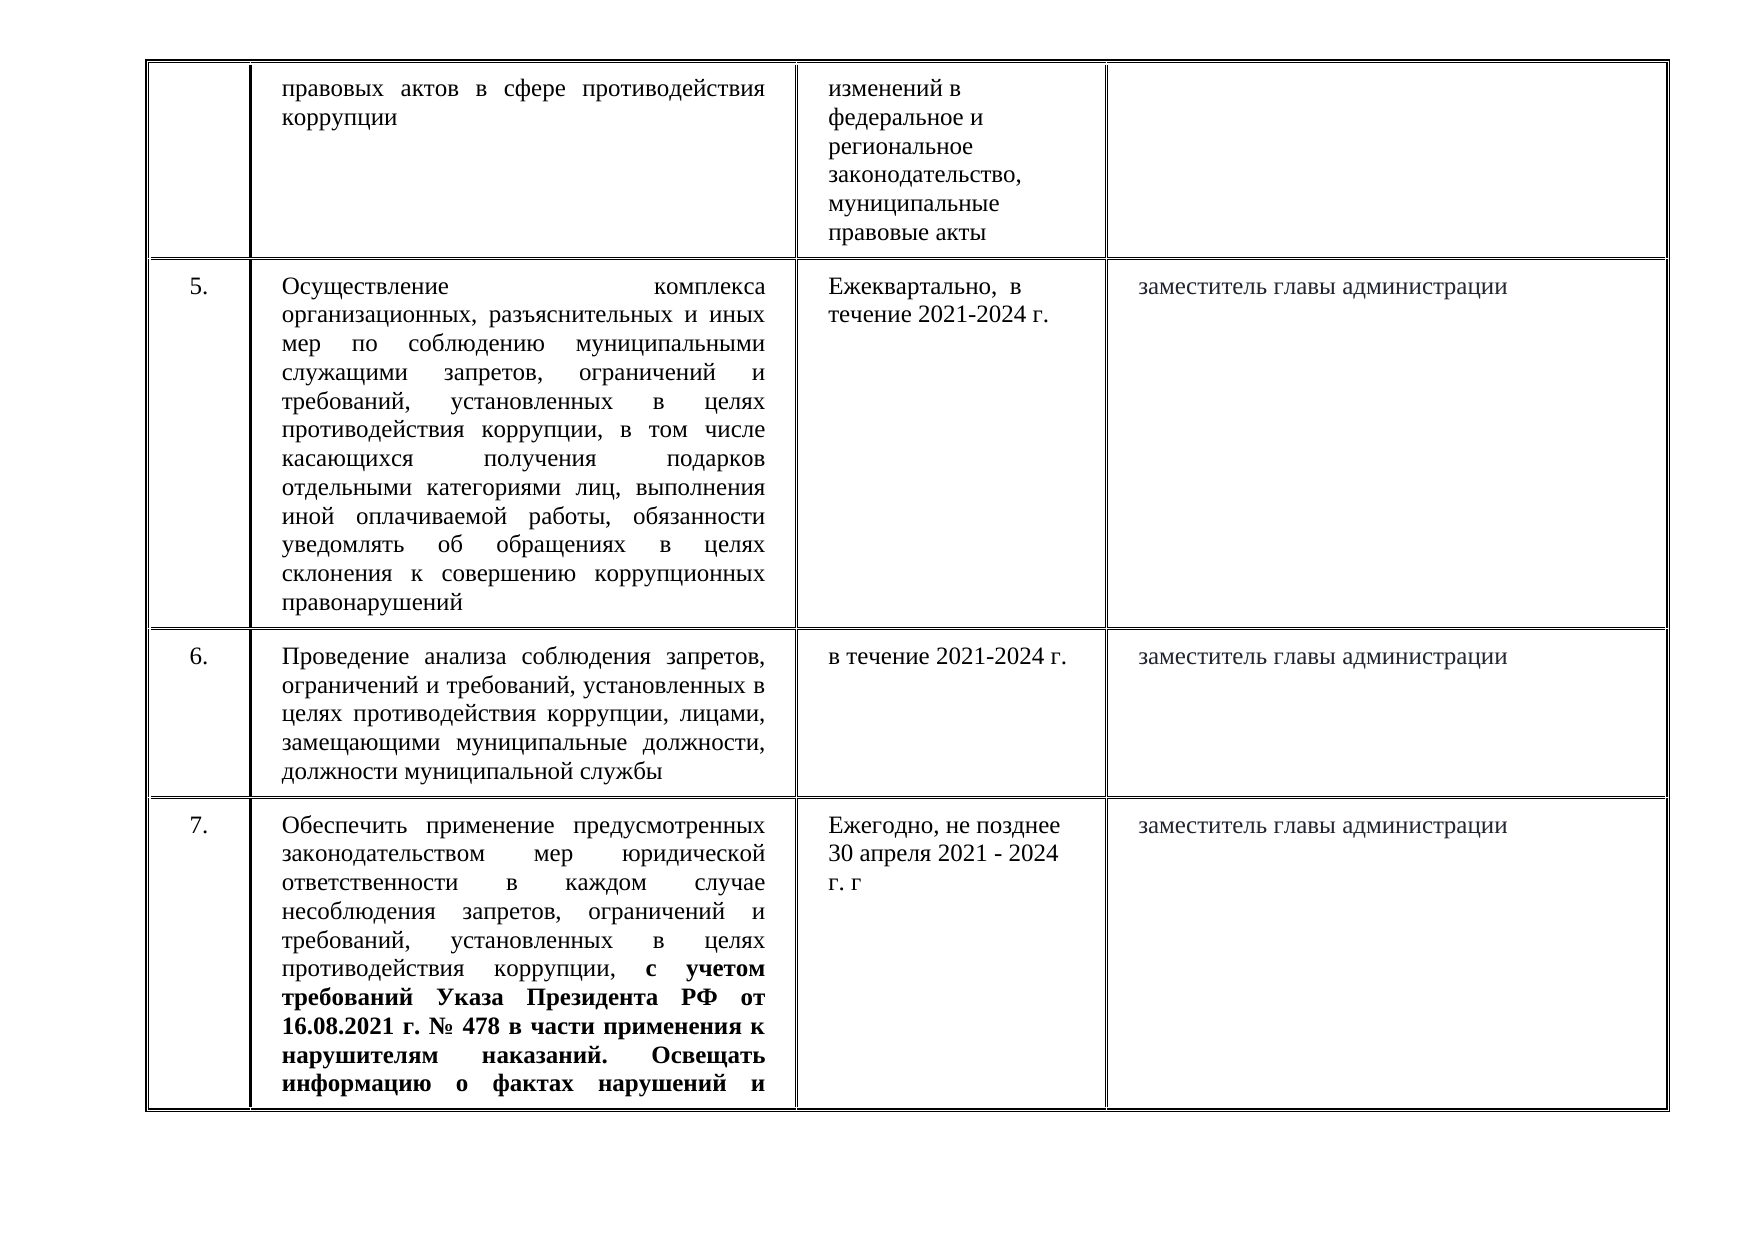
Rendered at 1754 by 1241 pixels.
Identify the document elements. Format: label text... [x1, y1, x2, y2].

table_cell 6. [147, 627, 250, 796]
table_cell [1107, 796, 1668, 1108]
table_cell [250, 63, 797, 257]
table_cell заместитель главы администрации [1107, 257, 1668, 627]
table_cell 5. [147, 257, 250, 627]
table_cell 4. [149, 63, 250, 257]
table_cell 7. [147, 796, 250, 1108]
table_cell Осуществление комплекса организационных, разъяснительных и иных мер по соблюдению муниципальными служащими запретов, ограничений и требований, установленных в целях противодействия коррупции, в том числе касающихся получения подарков отдельными категориями лиц, выполнения иной оплачиваемой работы, обязанности уведомлять об обращениях в целях склонения к совершению коррупционных правонарушений [252, 260, 795, 627]
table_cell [1107, 63, 1666, 257]
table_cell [797, 799, 1107, 1108]
table_cell заместитель главы администрации [1107, 627, 1668, 796]
table_cell в течение 2021-2024 г. [798, 630, 1105, 796]
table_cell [250, 799, 797, 1108]
table_cell Проведение анализа соблюдения запретов, ограничений и требований, установленных в целях противодействия коррупции, лицами, замещающими муниципальные должности, должности муниципальной службы [252, 630, 795, 796]
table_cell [797, 63, 1107, 257]
table_cell Ежеквартально, в течение 2021-2024 г. [798, 260, 1105, 627]
